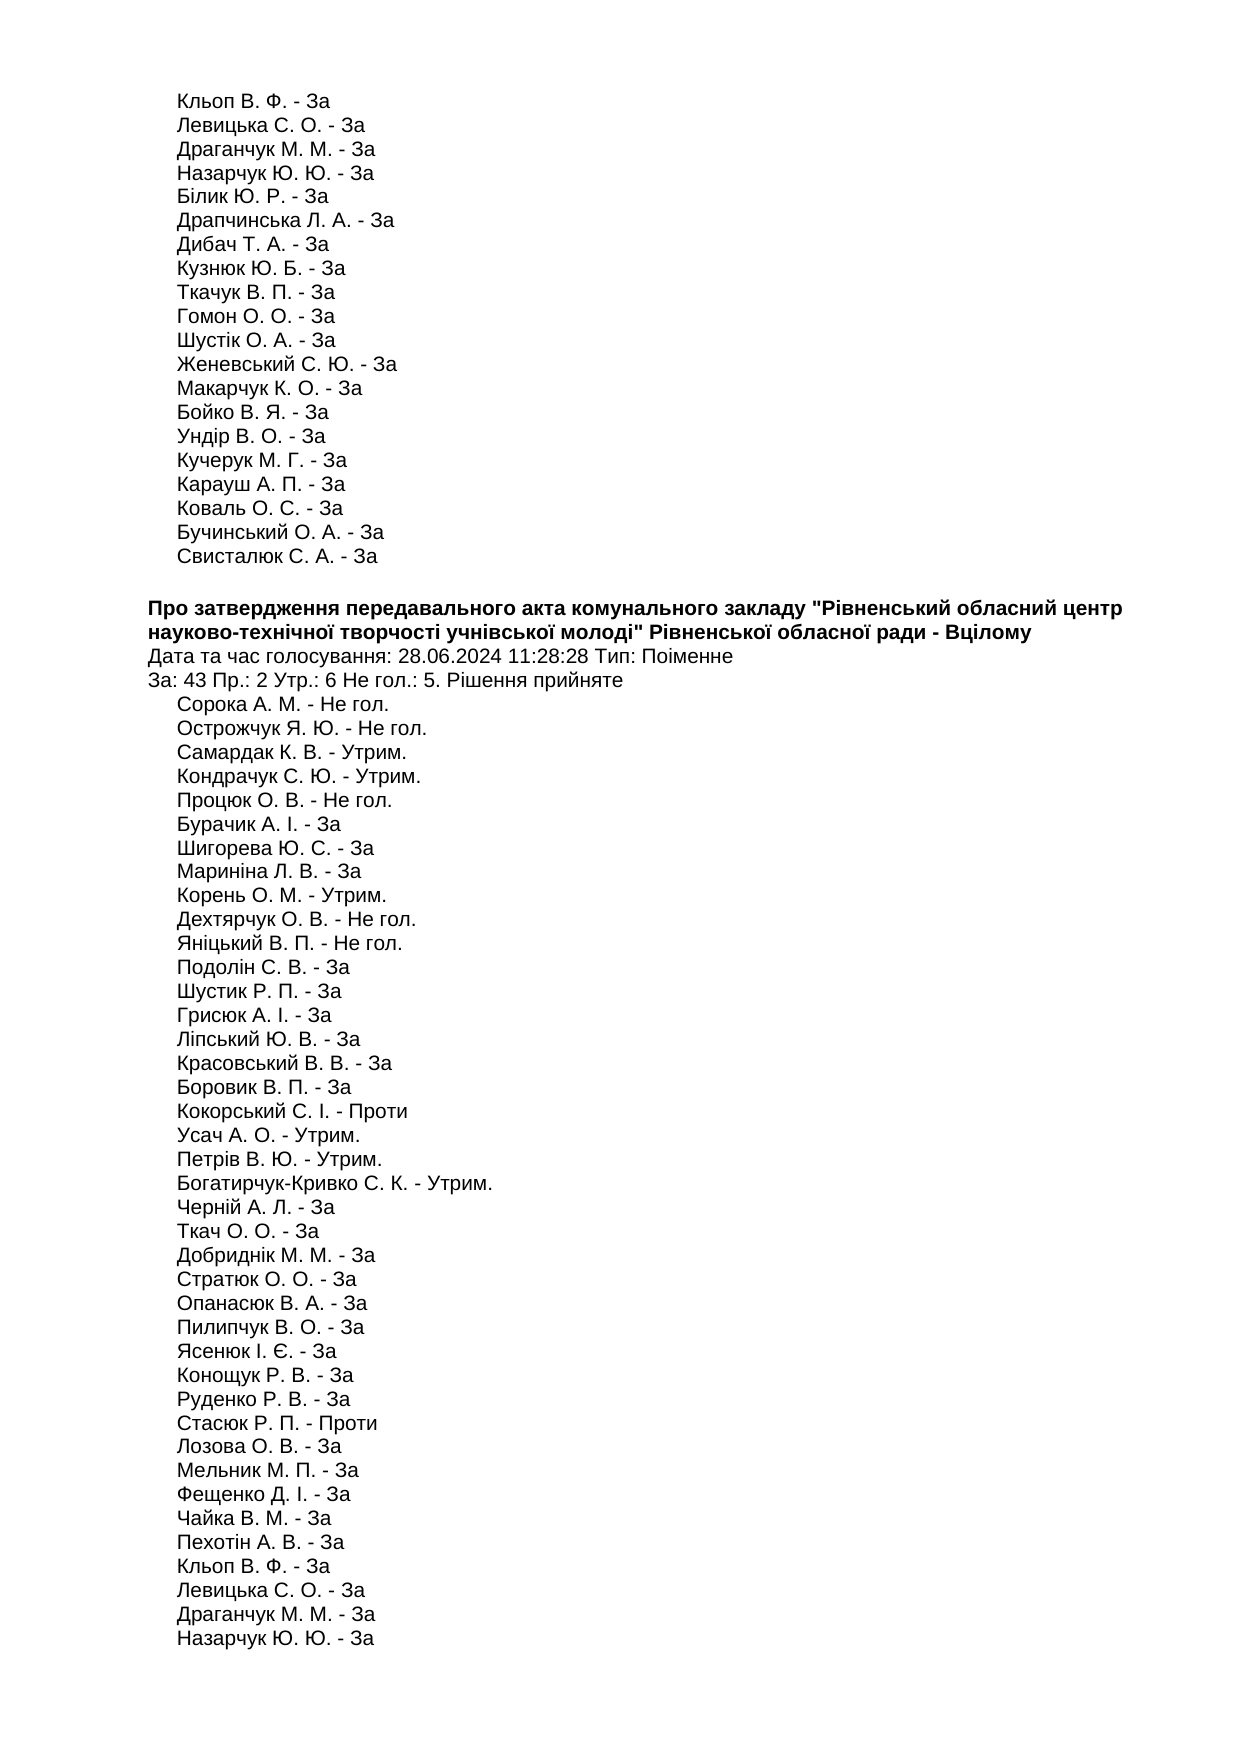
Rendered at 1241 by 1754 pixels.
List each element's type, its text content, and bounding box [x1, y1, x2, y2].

text Сорока А. М. - Не гол. [148, 692, 1152, 716]
text Кучерук М. Г. - За [148, 448, 1152, 472]
text Левицька С. О. - За [148, 1578, 1152, 1602]
text Драганчук М. М. - За [148, 136, 1152, 160]
text Боровик В. П. - За [148, 1075, 1152, 1099]
text Стратюк О. О. - За [148, 1267, 1152, 1291]
text Коваль О. С. - За [148, 496, 1152, 520]
text Свисталюк С. А. - За [148, 544, 1152, 568]
text Макарчук К. О. - За [148, 376, 1152, 400]
text Усач А. О. - Утрим. [148, 1123, 1152, 1147]
text Черній А. Л. - За [148, 1195, 1152, 1219]
text Бурачик А. І. - За [148, 811, 1152, 835]
text Драпчинська Л. А. - За [148, 208, 1152, 232]
text Шигорева Ю. С. - За [148, 835, 1152, 859]
text Левицька С. О. - За [148, 112, 1152, 136]
text Кльоп В. Ф. - За [148, 1554, 1152, 1578]
text Чайка В. М. - За [148, 1506, 1152, 1530]
text Подолін С. В. - За [148, 955, 1152, 979]
text Про затвердження передавального акта комунального закладу "Рівненський обласний центр науково-технічної творчості учнівської молоді" Рівненської обласної ради - Вцілому [148, 596, 1152, 644]
text Острожчук Я. Ю. - Не гол. [148, 716, 1152, 739]
text Шустік О. А. - За [148, 328, 1152, 352]
text Назарчук Ю. Ю. - За [148, 1626, 1152, 1650]
text Корень О. М. - Утрим. [148, 883, 1152, 907]
text Дибач Т. А. - За [148, 232, 1152, 256]
text Руденко Р. В. - За [148, 1386, 1152, 1410]
text Кльоп В. Ф. - За [148, 88, 1152, 112]
text Карауш А. П. - За [148, 472, 1152, 496]
text Самардак К. В. - Утрим. [148, 739, 1152, 763]
text Кокорський С. І. - Проти [148, 1099, 1152, 1123]
text Конощук Р. В. - За [148, 1362, 1152, 1386]
text Кузнюк Ю. Б. - За [148, 256, 1152, 280]
text Добриднік М. М. - За [148, 1243, 1152, 1267]
text Ткач О. О. - За [148, 1219, 1152, 1243]
text Грисюк А. І. - За [148, 1003, 1152, 1027]
text Ткачук В. П. - За [148, 280, 1152, 304]
text Женевський С. Ю. - За [148, 352, 1152, 376]
text Бучинський О. А. - За [148, 520, 1152, 544]
text Драганчук М. М. - За [148, 1602, 1152, 1626]
text Стасюк Р. П. - Проти [148, 1410, 1152, 1434]
text Богатирчук-Кривко С. К. - Утрим. [148, 1171, 1152, 1195]
text Гомон О. О. - За [148, 304, 1152, 328]
text Назарчук Ю. Ю. - За [148, 160, 1152, 184]
text Яніцький В. П. - Не гол. [148, 931, 1152, 955]
text Бойко В. Я. - За [148, 400, 1152, 424]
text Процюк О. В. - Не гол. [148, 787, 1152, 811]
text Опанасюк В. А. - За [148, 1291, 1152, 1314]
text Ундір В. О. - За [148, 424, 1152, 448]
text Білик Ю. Р. - За [148, 184, 1152, 208]
text Ясенюк І. Є. - За [148, 1338, 1152, 1362]
text Мельник М. П. - За [148, 1458, 1152, 1482]
text Мариніна Л. В. - За [148, 859, 1152, 883]
text Дата та час голосування: 28.06.2024 11:28:28 Тип: Поіменне [148, 644, 1152, 668]
text Лозова О. В. - За [148, 1434, 1152, 1458]
text Пехотін А. В. - За [148, 1530, 1152, 1554]
text Петрів В. Ю. - Утрим. [148, 1147, 1152, 1171]
text Красовський В. В. - За [148, 1051, 1152, 1075]
text Пилипчук В. О. - За [148, 1314, 1152, 1338]
text За: 43 Пр.: 2 Утр.: 6 Не гол.: 5. Рішення прийняте [148, 668, 1152, 692]
text Фещенко Д. І. - За [148, 1482, 1152, 1506]
text Ліпський Ю. В. - За [148, 1027, 1152, 1051]
text Кондрачук С. Ю. - Утрим. [148, 763, 1152, 787]
text Дехтярчук О. В. - Не гол. [148, 907, 1152, 931]
text Шустик Р. П. - За [148, 979, 1152, 1003]
